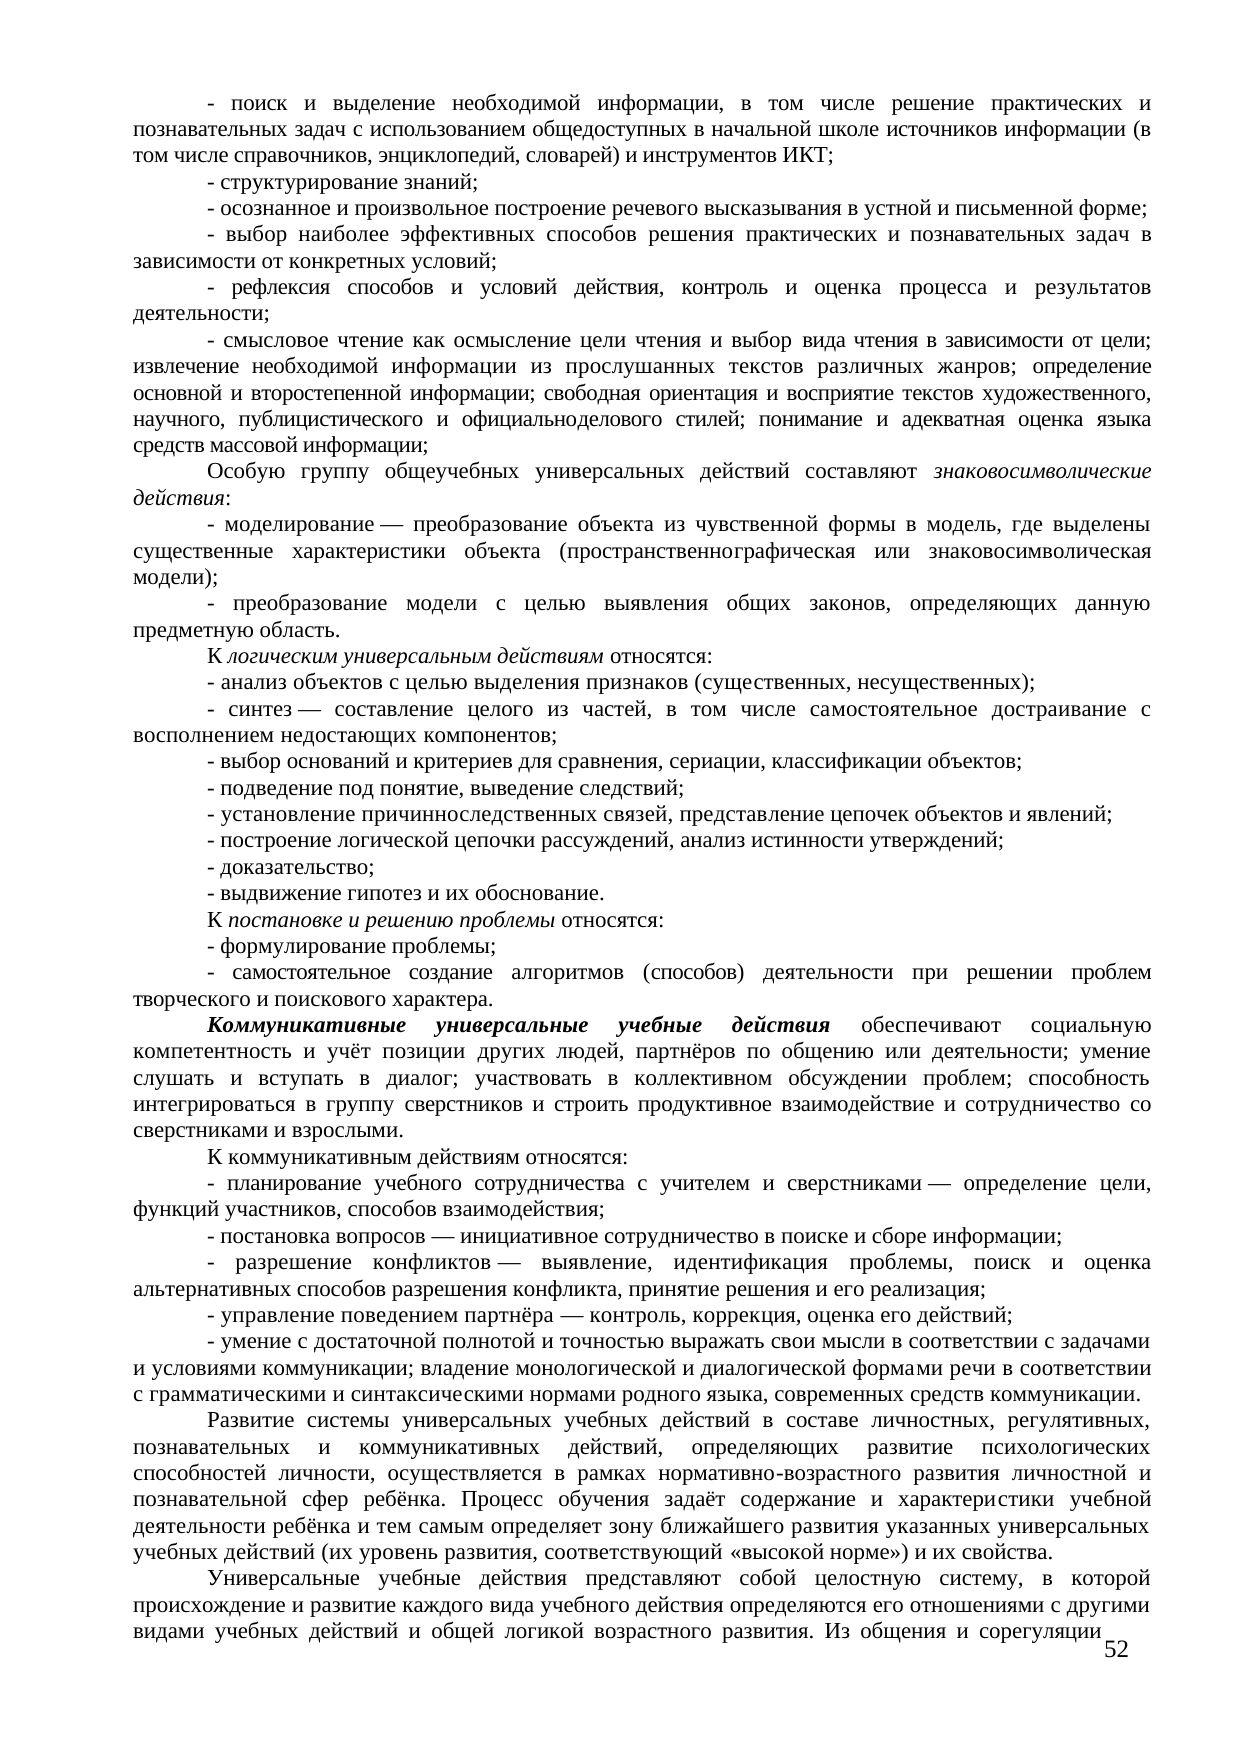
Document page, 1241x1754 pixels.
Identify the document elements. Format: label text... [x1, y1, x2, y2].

text - построение логической цепочки рассуждений, анализ истинности утверждений; [133, 827, 1152, 853]
text - самостоятельное создание алгоритмов (способов) деятельности при решении проблем творческого и поискового характера. [133, 958, 1152, 1011]
text К логическим универсальным действиям относятся: [133, 642, 1152, 668]
text - установление причинно­следственных связей, представление цепочек объектов и явлений; [133, 800, 1152, 827]
text - управление поведением партнёра — контроль, коррекция, оценка его действий; [133, 1301, 1152, 1327]
text - преобразование модели с целью выявления общих законов, определяющих данную предметную область. [133, 589, 1152, 642]
text - выдвижение гипотез и их обоснование. [133, 879, 1152, 906]
text - выбор наиболее эффективных способов решения практических и познавательных задач в зависимости от конкретных условий; [133, 220, 1152, 273]
text - разрешение конфликтов — выявление, идентификация проблемы, поиск и оценка альтернативных способов разрешения конфликта, принятие решения и его реализация; [133, 1248, 1152, 1301]
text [133, 1564, 1152, 1643]
text - рефлексия способов и условий действия, контроль и оценка процесса и результатов деятельности; [133, 273, 1152, 326]
text - поиск и выделение необходимой информации, в том числе решение практических и познавательных задач с использованием общедоступных в начальной школе источников информации (в том числе справочников, энциклопедий, словарей) и инструментов ИКТ; [133, 89, 1152, 168]
text - моделирование — преобразование объекта из чувственной формы в модель, где выделены существенные характеристики объекта (пространственно­графическая или знаково­символическая модели); [133, 510, 1152, 589]
text - постановка вопросов — инициативное сотрудничество в поиске и сборе информации; [133, 1222, 1152, 1248]
text Развитие системы универсальных учебных действий в составе личностных, регулятивных, познавательных и коммуникативных действий, определяющих развитие психологических способностей личности, осуществляется в рамках нормативно-возрастного развития личностной и познавательной сфер ребёнка. Процесс обучения задаёт содержание и характеристики учебной деятельности ребёнка и тем самым определяет зону ближайшего развития указанных универсальных учебных действий (их уровень развития, соответствующий «высокой норме») и их свойства. [133, 1406, 1152, 1564]
text - умение с достаточной полнотой и точностью выражать свои мысли в соответствии с задачами и условиями коммуникации; владение монологической и диалогической формами речи в соответствии с грамматическими и синтаксическими нормами родного языка, современных средств коммуникации. [133, 1327, 1152, 1406]
text Коммуникативные универсальные учебные действия обеспечивают социальную компетентность и учёт позиции других людей, партнёров по общению или деятельности; умение слушать и вступать в диалог; участвовать в коллективном обсуждении проблем; способность интегрироваться в группу сверстников и строить продуктивное взаимодействие и сотрудничество со сверстниками и взрослыми. [133, 1011, 1152, 1143]
text - смысловое чтение как осмысление цели чтения и выбор вида чтения в зависимости от цели; извлечение необходимой информации из прослушанных текстов различных жанров; определение основной и второстепенной информации; свободная ориентация и восприятие текстов художественного, научного, публицистического и официально­делового стилей; понимание и адекватная оценка языка средств массовой информации; [133, 326, 1152, 458]
text Особую группу общеучебных универсальных действий составляют знаково­символические действия: [133, 458, 1152, 510]
text К коммуникативным действиям относятся: [133, 1143, 1152, 1169]
text - выбор оснований и критериев для сравнения, сериации, классификации объектов; [133, 747, 1152, 774]
text К постановке и решению проблемы относятся: [133, 906, 1152, 932]
text - доказательство; [133, 853, 1152, 879]
text - подведение под понятие, выведение следствий; [133, 774, 1152, 800]
text - анализ объектов с целью выделения признаков (существенных, несущественных); [133, 668, 1152, 695]
text - планирование учебного сотрудничества с учителем и сверстниками — определение цели, функций участников, способов взаимодействия; [133, 1169, 1152, 1222]
text - формулирование проблемы; [133, 932, 1152, 958]
text - синтез — составление целого из частей, в том числе самостоятельное достраивание с восполнением недостающих компонентов; [133, 695, 1152, 747]
text - структурирование знаний; [133, 168, 1152, 194]
text - осознанное и произвольное построение речевого высказывания в устной и письменной форме; [133, 194, 1152, 220]
